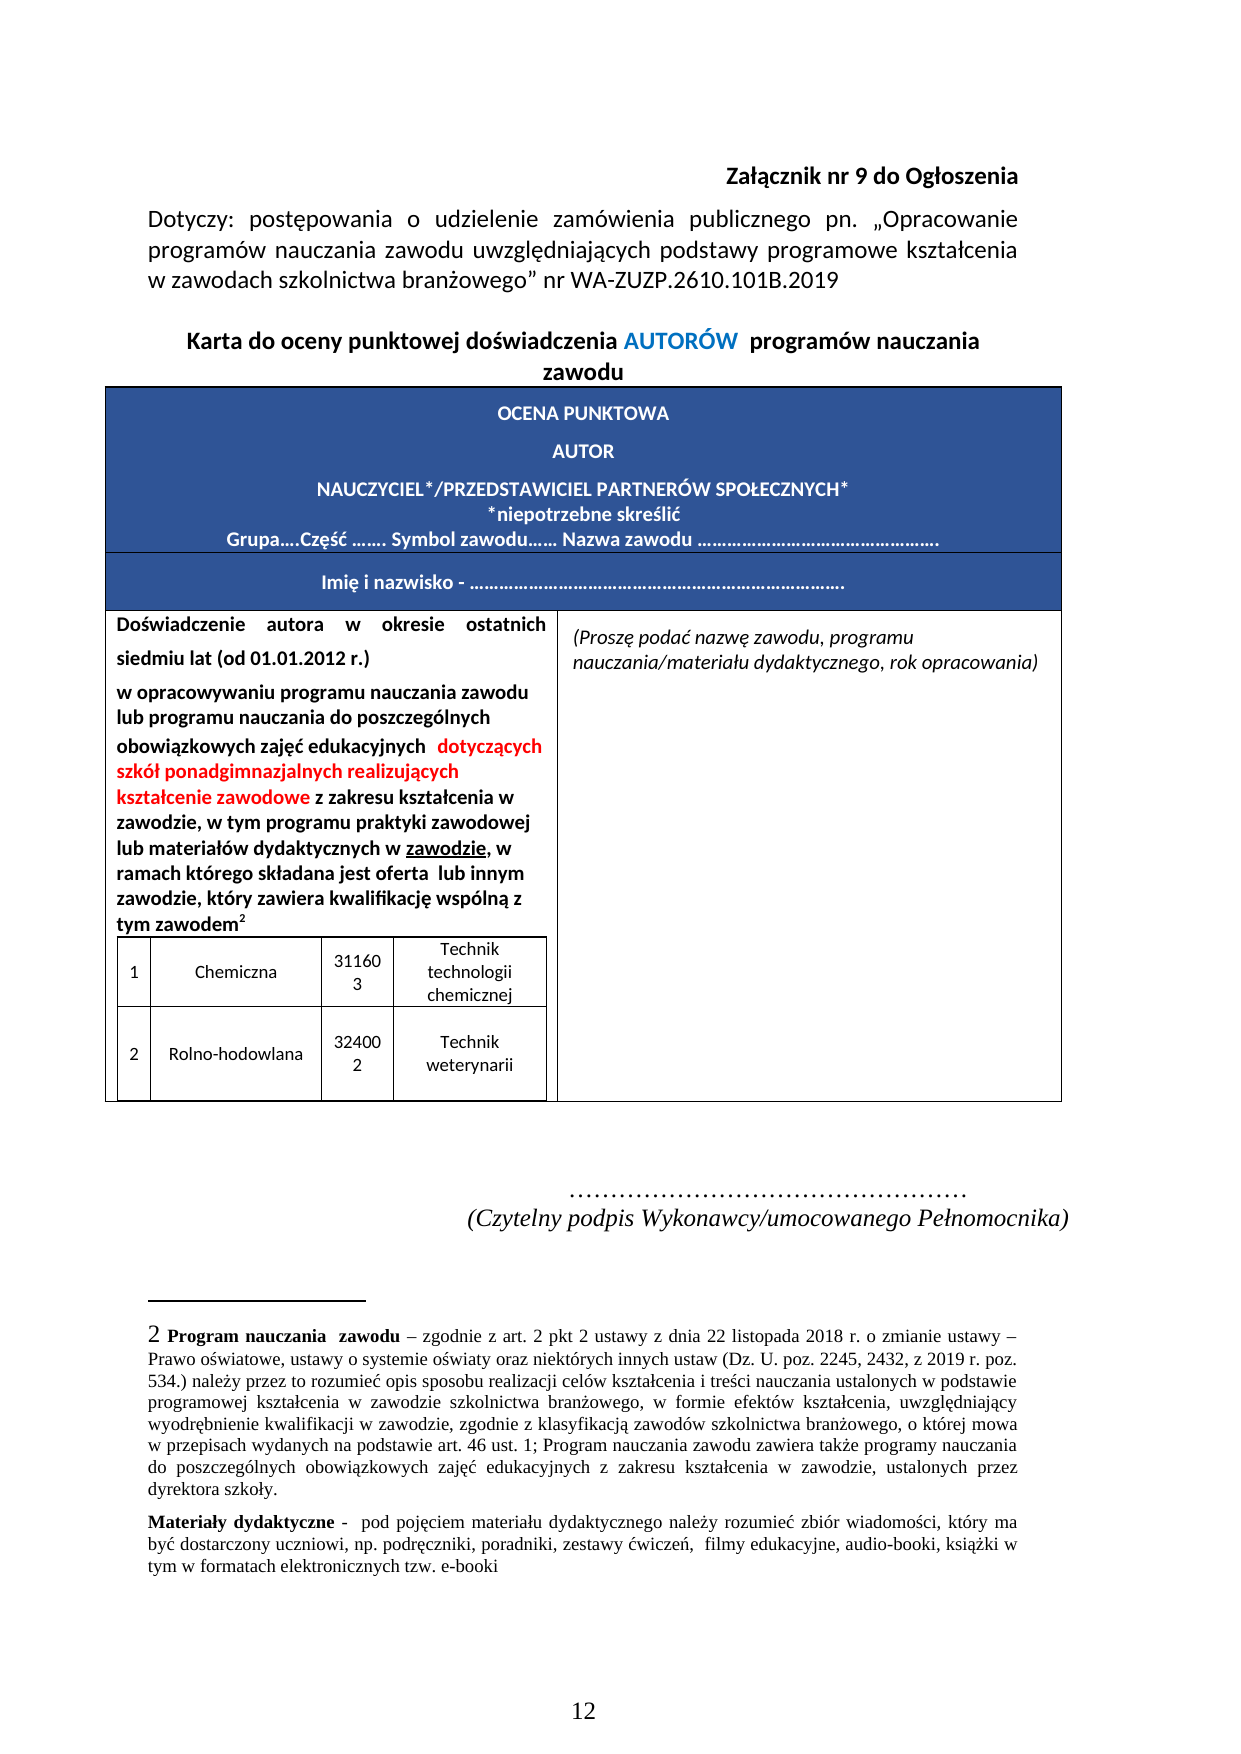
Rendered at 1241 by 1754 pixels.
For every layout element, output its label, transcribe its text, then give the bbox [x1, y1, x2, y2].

text Dotyczy: postępowania o udzielenie zamówienia publicznego pn. „Opracowanie programów nauczania zawodu uwzględniających podstawy programowe kształcenia w zawodach szkolnictwa branżowego” nr WA-ZUZP.2610.101B.2019 [148, 203, 1019, 295]
text (Czytelny podpis Wykonawcy/umocowanego Pełnomocnika) [148, 1203, 1019, 1232]
table_cell (Proszę podać nazwę zawodu, programu nauczania/materiału dydaktycznego, rok opracowania) [558, 611, 1061, 1101]
text Załącznik nr 9 do Ogłoszenia [148, 160, 1019, 191]
text ………………………………………… [148, 1174, 1019, 1203]
table_cell Imię i nazwisko - …………………………………………………………………. [106, 553, 1061, 610]
table_header OCENA PUNKTOWA AUTOR NAUCZYCIEL*/PRZEDSTAWICIEL PARTNERÓW SPOŁECZNYCH* *niepotrzebne skreślić Grupa….Część ……. Symbol zawodu…… Nazwa zawodu …………………………………………. [106, 388, 1061, 552]
text Karta do oceny punktowej doświadczenia AUTORÓW programów nauczania zawodu [148, 325, 1019, 386]
table_cell Doświadczenie autora w okresie ostatnich siedmiu lat (od 01.01.2012 r.) w opracowywaniu programu nauczania zawodu lub programu nauczania do poszczególnych obowiązkowych zajęć edukacyjnych dotyczących szkół ponadgimnazjalnych realizujących kształcenie zawodowe z zakresu kształcenia w zawodzie, w tym programu praktyki zawodowej lub materiałów dydaktycznych w zawodzie, w ramach którego składana jest oferta lub innym zawodzie, który zawiera kwalifikację wspólną z tym zawodem [106, 611, 557, 1101]
